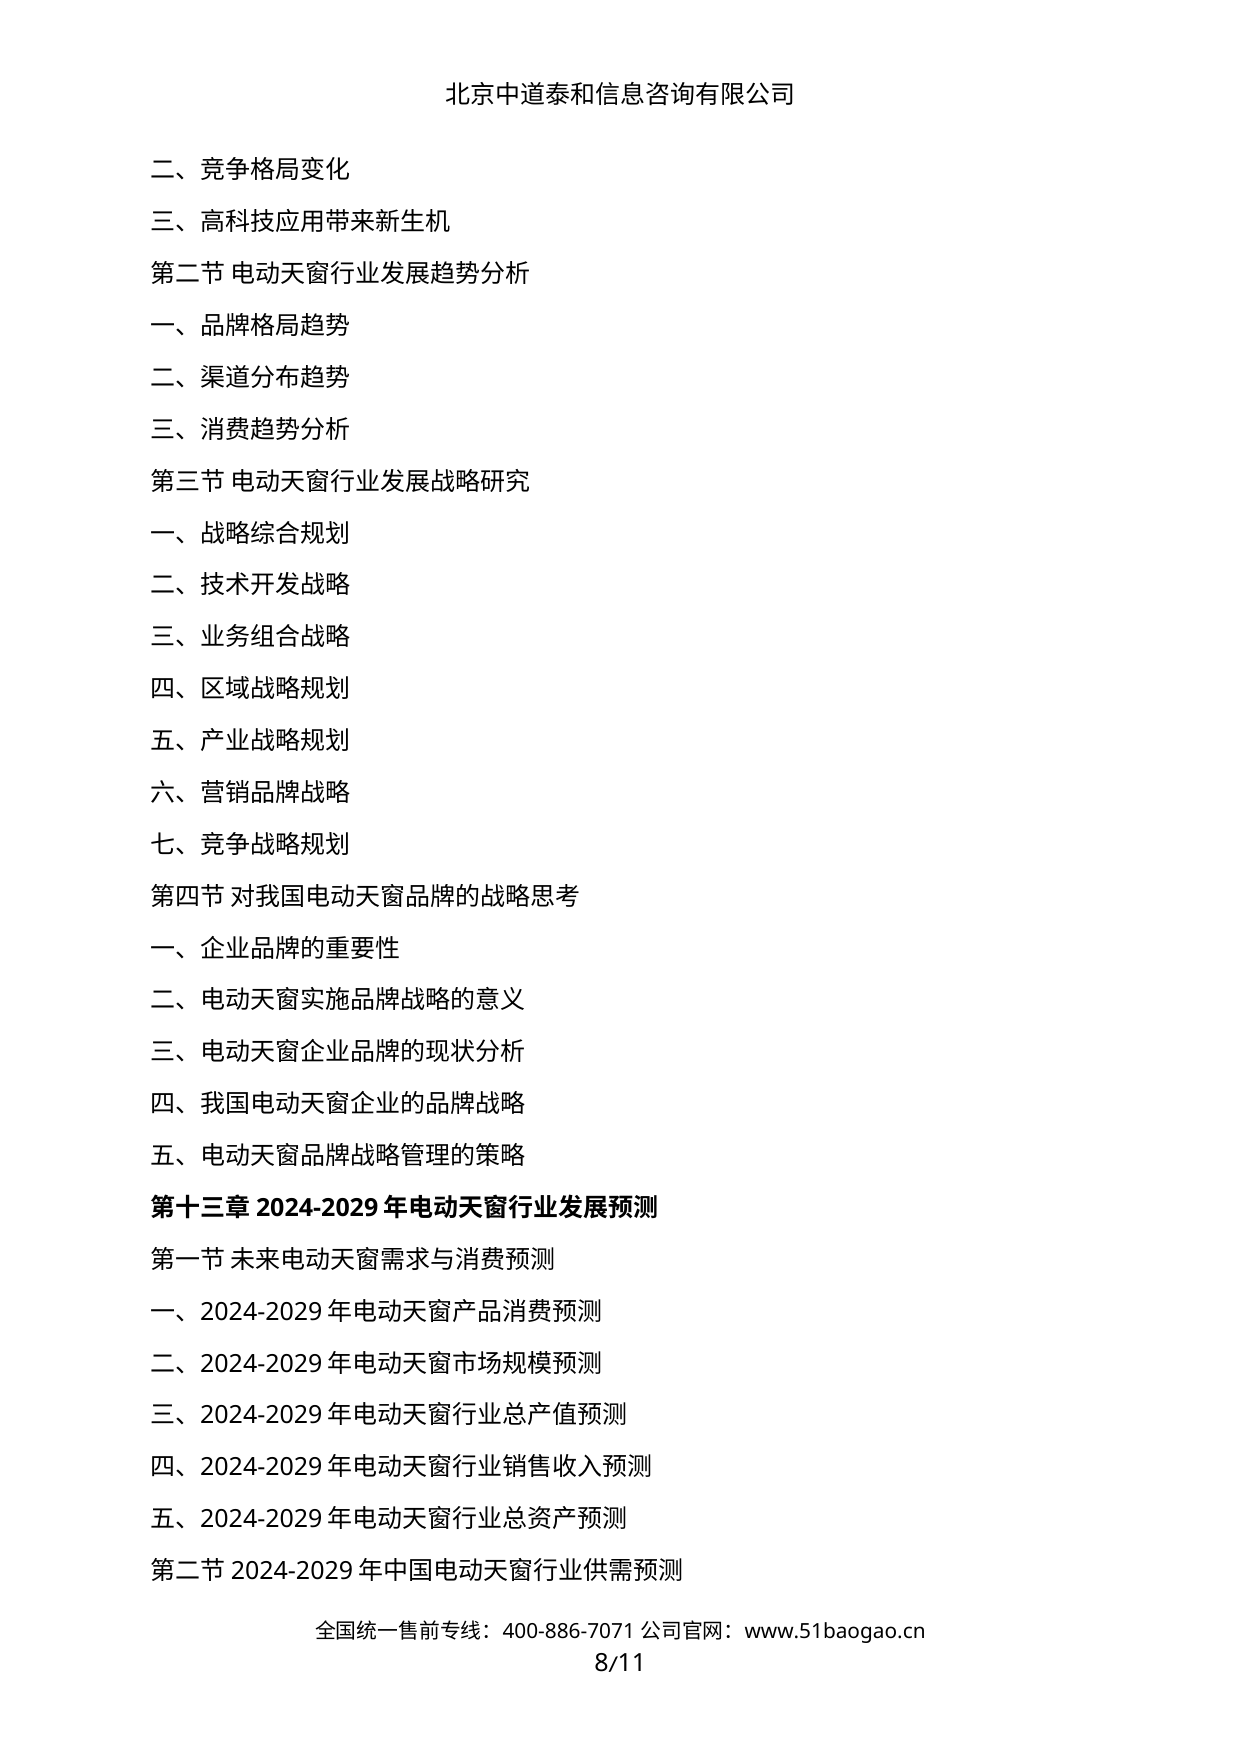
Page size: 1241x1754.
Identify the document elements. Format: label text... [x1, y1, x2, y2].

text 三、业务组合战略 [150, 617, 1090, 653]
text 四、区域战略规划 [150, 669, 1090, 705]
text 第十三章 2024-2029年电动天窗行业发展预测 [150, 1187, 1090, 1224]
text 五、产业战略规划 [150, 721, 1090, 757]
text 七、竞争战略规划 [150, 824, 1090, 861]
text 五、2024-2029年电动天窗行业总资产预测 [150, 1499, 1090, 1535]
text 三、2024-2029年电动天窗行业总产值预测 [150, 1395, 1090, 1431]
text 一、品牌格局趋势 [150, 306, 1090, 342]
text 第三节 电动天窗行业发展战略研究 [150, 461, 1090, 497]
text 三、高科技应用带来新生机 [150, 202, 1090, 238]
text 四、我国电动天窗企业的品牌战略 [150, 1084, 1090, 1120]
text 四、2024-2029年电动天窗行业销售收入预测 [150, 1447, 1090, 1483]
text 第四节 对我国电动天窗品牌的战略思考 [150, 876, 1090, 912]
text 第二节 2024-2029年中国电动天窗行业供需预测 [150, 1551, 1090, 1587]
text 三、消费趋势分析 [150, 409, 1090, 446]
text 五、电动天窗品牌战略管理的策略 [150, 1136, 1090, 1172]
text 二、技术开发战略 [150, 565, 1090, 601]
text 二、渠道分布趋势 [150, 357, 1090, 394]
text 二、2024-2029年电动天窗市场规模预测 [150, 1343, 1090, 1379]
text 二、竞争格局变化 [150, 150, 1090, 186]
text 一、企业品牌的重要性 [150, 928, 1090, 964]
text 一、战略综合规划 [150, 513, 1090, 549]
text 第一节 未来电动天窗需求与消费预测 [150, 1239, 1090, 1276]
text 三、电动天窗企业品牌的现状分析 [150, 1032, 1090, 1068]
text 六、营销品牌战略 [150, 772, 1090, 809]
text 第二节 电动天窗行业发展趋势分析 [150, 254, 1090, 290]
text 一、2024-2029年电动天窗产品消费预测 [150, 1291, 1090, 1327]
text 二、电动天窗实施品牌战略的意义 [150, 980, 1090, 1016]
